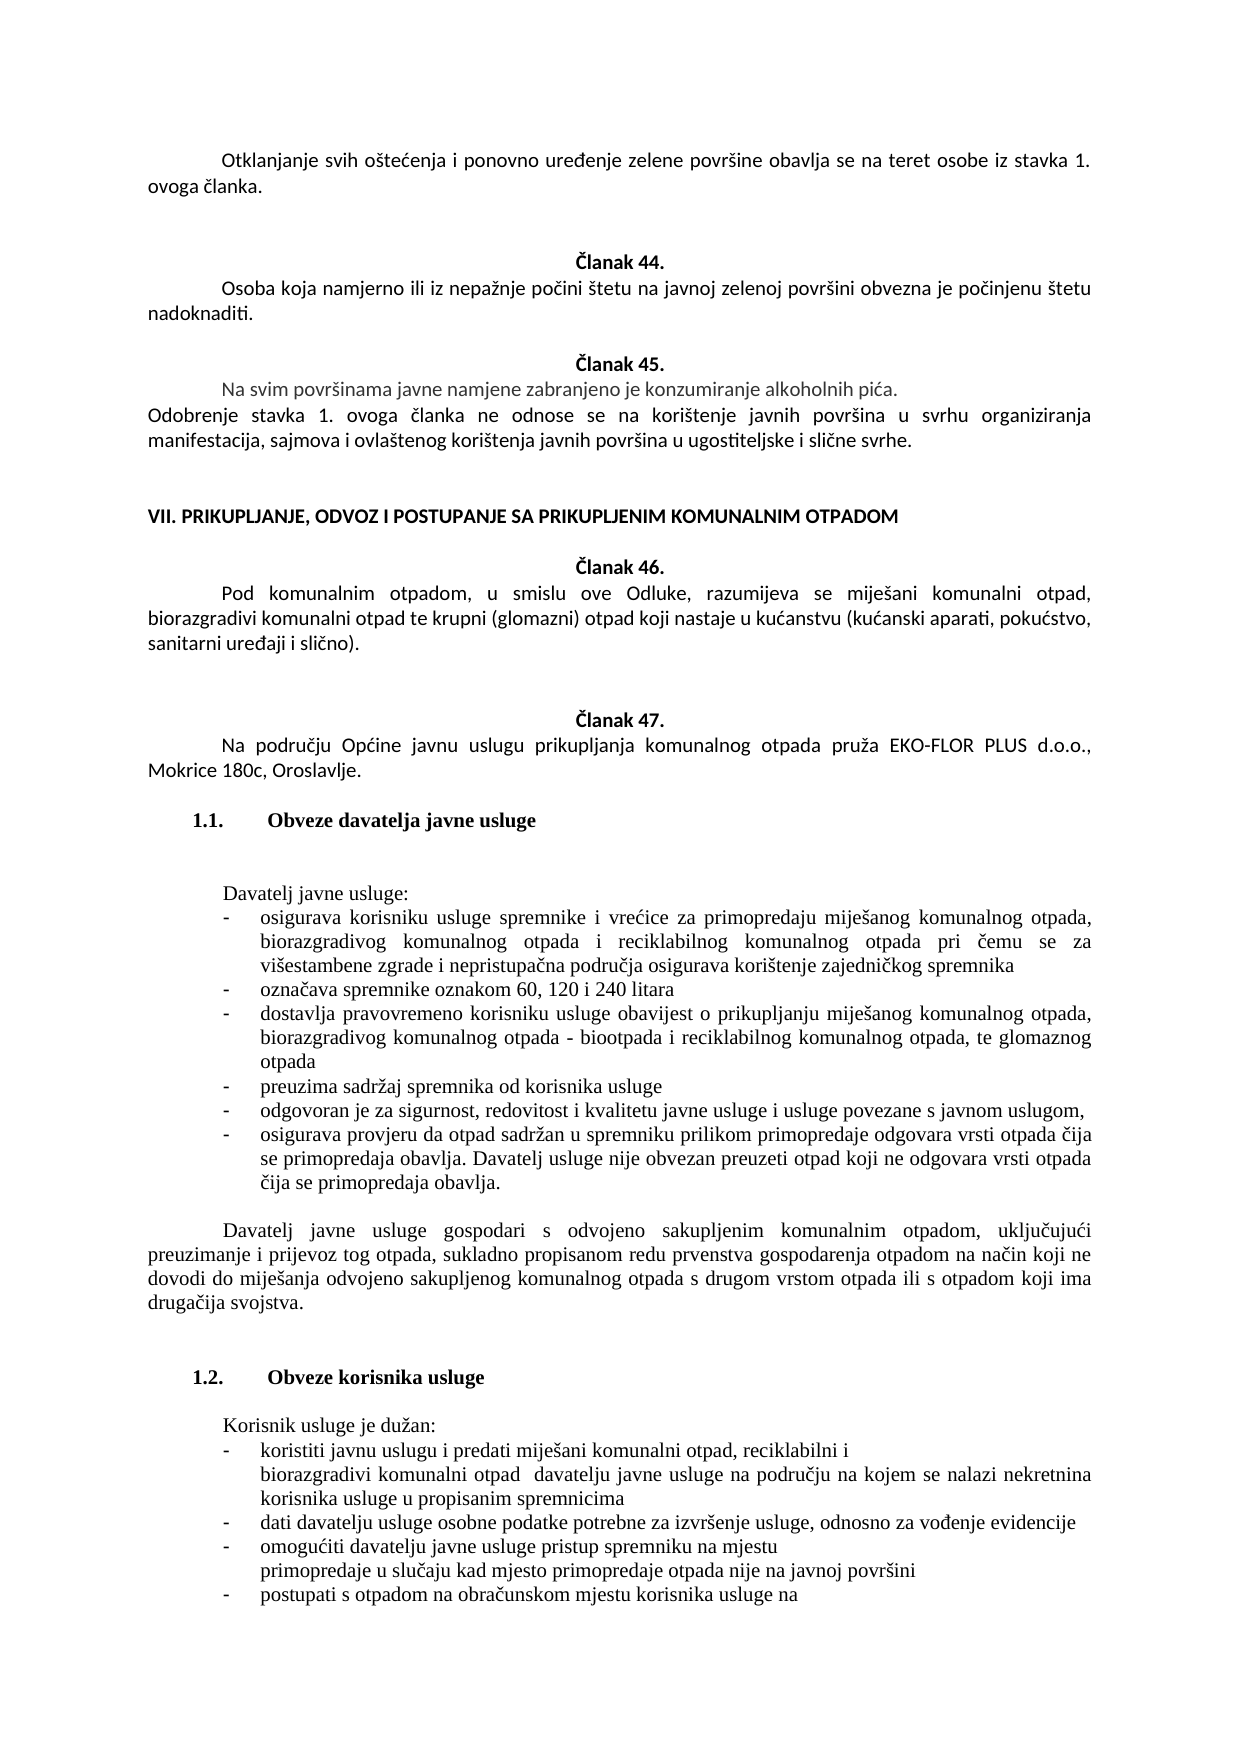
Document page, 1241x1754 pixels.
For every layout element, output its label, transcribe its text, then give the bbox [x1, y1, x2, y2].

text Članak 45. [148, 351, 1093, 376]
list Obveze davatelja javne usluge [192, 808, 1093, 832]
list dati davatelju usluge osobne podatke potrebne za izvršenje usluge, odnosno za vođenje evidencije [223, 1510, 1093, 1534]
text Pod komunalnim otpadom, u smislu ove Odluke, razumijeva se miješani komunalni otpad, biorazgradivi komunalni otpad te krupni (glomazni) otpad koji nastaje u kućanstvu (kućanski aparati, pokućstvo, sanitarni uređaji i slično). [148, 580, 1093, 656]
text Članak 46. [148, 554, 1093, 580]
text biorazgradivi komunalni otpad davatelju javne usluge na području na kojem se nalazi nekretnina korisnika usluge u propisanim spremnicima [260, 1462, 1093, 1510]
text Na području Općine javnu uslugu prikupljanja komunalnog otpada pruža EKO-FLOR PLUS d.o.o., Mokrice 180c, Oroslavlje. [148, 732, 1093, 783]
text Odobrenje stavka 1. ovoga članka ne odnose se na korištenje javnih površina u svrhu organiziranja manifestacija, sajmova i ovlaštenog korištenja javnih površina u ugostiteljske i slične svrhe. [148, 402, 1093, 453]
text VII. PRIKUPLJANJE, ODVOZ I POSTUPANJE SA PRIKUPLJENIM KOMUNALNIM OTPADOM [148, 503, 1093, 529]
text Članak 44. [148, 249, 1093, 275]
text Davatelj javne usluge gospodari s odvojeno sakupljenim komunalnim otpadom, uključujući preuzimanje i prijevoz tog otpada, sukladno propisanom redu prvenstva gospodarenja otpadom na način koji ne dovodi do miješanja odvojeno sakupljenog komunalnog otpada s drugom vrstom otpada ili s otpadom koji ima drugačija svojstva. [148, 1218, 1093, 1314]
list preuzima sadržaj spremnika od korisnika usluge [223, 1073, 1093, 1098]
text Osoba koja namjerno ili iz nepažnje počini štetu na javnoj zelenoj površini obvezna je počinjenu štetu nadoknaditi. [148, 275, 1093, 326]
list dostavlja pravovremeno korisniku usluge obavijest o prikupljanju miješanog komunalnog otpada, biorazgradivog komunalnog otpada - biootpada i reciklabilnog komunalnog otpada, te glomaznog otpada [223, 1001, 1093, 1073]
list osigurava provjeru da otpad sadržan u spremniku prilikom primopredaje odgovara vrsti otpada čija se primopredaja obavlja. Davatelj usluge nije obvezan preuzeti otpad koji ne odgovara vrsti otpada čija se primopredaja obavlja. [223, 1122, 1093, 1194]
list osigurava korisniku usluge spremnike i vrećice za primopredaju miješanog komunalnog otpada, biorazgradivog komunalnog otpada i reciklabilnog komunalnog otpada pri čemu se za višestambene zgrade i nepristupačna područja osigurava korištenje zajedničkog spremnika [223, 905, 1093, 977]
list postupati s otpadom na obračunskom mjestu korisnika usluge na [223, 1582, 1093, 1606]
text Članak 47. [148, 707, 1093, 732]
list omogućiti davatelju javne usluge pristup spremniku na mjestu [223, 1534, 1093, 1558]
text primopredaje u slučaju kad mjesto primopredaje otpada nije na javnoj površini [260, 1558, 1093, 1582]
text Na svim površinama javne namjene zabranjeno je konzumiranje alkoholnih pića. [148, 376, 1093, 402]
text Korisnik usluge je dužan: [148, 1413, 1093, 1437]
list koristiti javnu uslugu i predati miješani komunalni otpad, reciklabilni i [223, 1437, 1093, 1462]
list odgovoran je za sigurnost, redovitost i kvalitetu javne usluge i usluge povezane s javnom uslugom, [223, 1098, 1093, 1122]
text Otklanjanje svih oštećenja i ponovno uređenje zelene površine obavlja se na teret osobe iz stavka 1. ovoga članka. [148, 148, 1093, 198]
text Davatelj javne usluge: [148, 881, 1093, 905]
list Obveze korisnika usluge [192, 1365, 1093, 1389]
list označava spremnike oznakom 60, 120 i 240 litara [223, 977, 1093, 1001]
